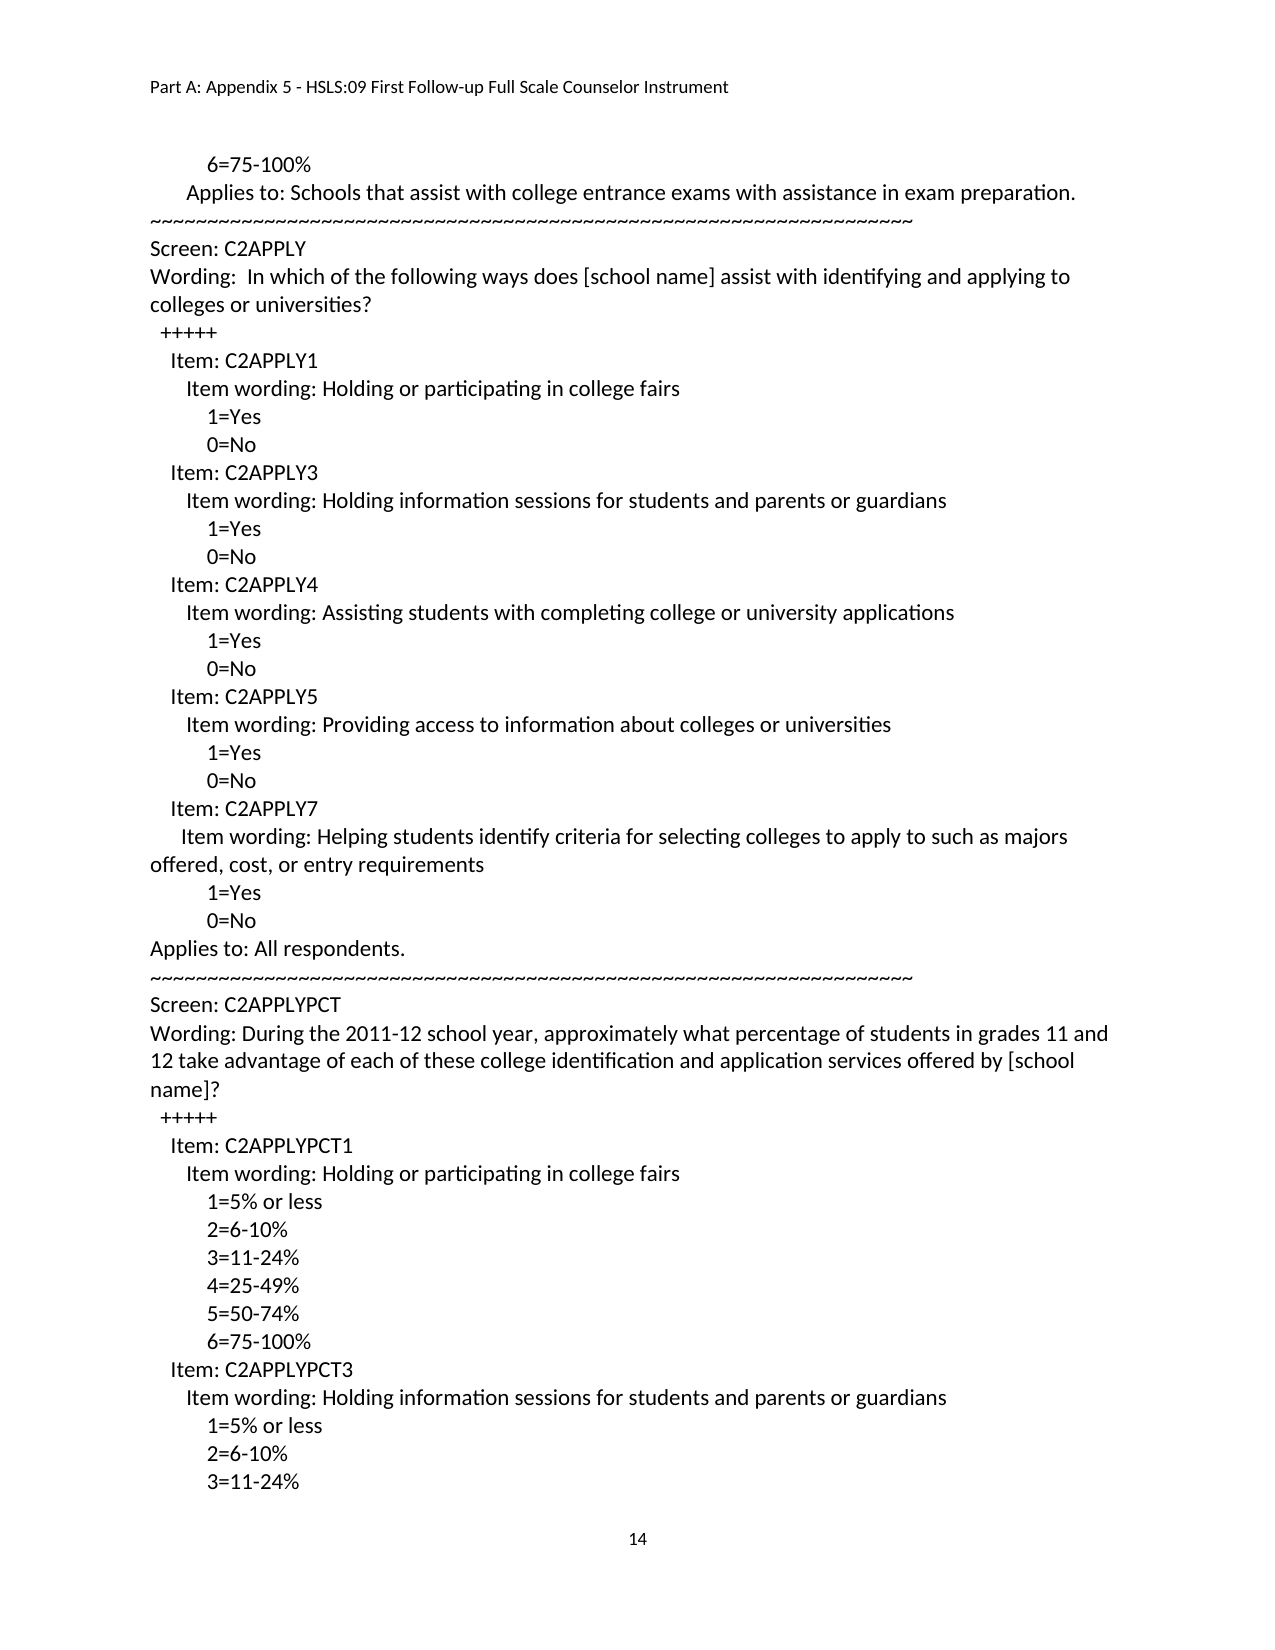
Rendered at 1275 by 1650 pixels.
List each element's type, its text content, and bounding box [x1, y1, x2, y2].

text Item: C2APPLY3 [150, 458, 1125, 486]
text Item: C2APPLY5 [150, 682, 1125, 710]
text 3=11-24% [150, 1243, 1125, 1271]
text 3=11-24% [150, 1467, 1125, 1495]
text 1=Yes [150, 878, 1125, 907]
text 0=No [150, 430, 1125, 458]
text 0=No [150, 907, 1125, 934]
text Item wording: Holding information sessions for students and parents or guardians [150, 1383, 1125, 1411]
text Item: C2APPLYPCT3 [150, 1355, 1125, 1383]
text 1=Yes [150, 626, 1125, 654]
text 1=Yes [150, 402, 1125, 430]
text Wording: In which of the following ways does [school name] assist with identifying and applying to colleges or universities? [150, 262, 1125, 318]
text 4=25-49% [150, 1271, 1125, 1299]
text Item wording: Helping students identify criteria for selecting colleges to apply to such as majors offered, cost, or entry requirements [150, 822, 1125, 878]
text Screen: C2APPLYPCT [150, 991, 1125, 1019]
text 1=5% or less [150, 1187, 1125, 1215]
text 0=No [150, 654, 1125, 682]
text Item: C2APPLY4 [150, 570, 1125, 598]
text Item: C2APPLYPCT1 [150, 1131, 1125, 1159]
text 0=No [150, 766, 1125, 794]
text Item wording: Assisting students with completing college or university applications [150, 598, 1125, 626]
text Screen: C2APPLY [150, 234, 1125, 262]
text Applies to: Schools that assist with college entrance exams with assistance in exam preparation. [150, 178, 1125, 206]
text Wording: During the 2011-12 school year, approximately what percentage of students in grades 11 and 12 take advantage of each of these college identification and application services offered by [school name]? [150, 1019, 1125, 1103]
text 5=50-74% [150, 1299, 1125, 1327]
text ~~~~~~~~~~~~~~~~~~~~~~~~~~~~~~~~~~~~~~~~~~~~~~~~~~~~~~~~~~~~~~~~~~~ [150, 963, 1125, 991]
text Item wording: Providing access to information about colleges or universities [150, 710, 1125, 738]
text +++++ [150, 318, 1125, 346]
text 2=6-10% [150, 1215, 1125, 1243]
text 2=6-10% [150, 1439, 1125, 1467]
text Item: C2APPLY7 [150, 794, 1125, 822]
text 1=Yes [150, 514, 1125, 542]
text Item: C2APPLY1 [150, 346, 1125, 374]
text 6=75-100% [150, 1327, 1125, 1355]
text 6=75-100% [150, 150, 1125, 178]
text Item wording: Holding information sessions for students and parents or guardians [150, 486, 1125, 514]
text Item wording: Holding or participating in college fairs [150, 374, 1125, 402]
text 1=Yes [150, 738, 1125, 766]
text ~~~~~~~~~~~~~~~~~~~~~~~~~~~~~~~~~~~~~~~~~~~~~~~~~~~~~~~~~~~~~~~~~~~ [150, 206, 1125, 234]
text Item wording: Holding or participating in college fairs [150, 1159, 1125, 1187]
text Applies to: All respondents. [150, 934, 1125, 963]
text +++++ [150, 1103, 1125, 1131]
text 0=No [150, 542, 1125, 570]
text 1=5% or less [150, 1411, 1125, 1439]
